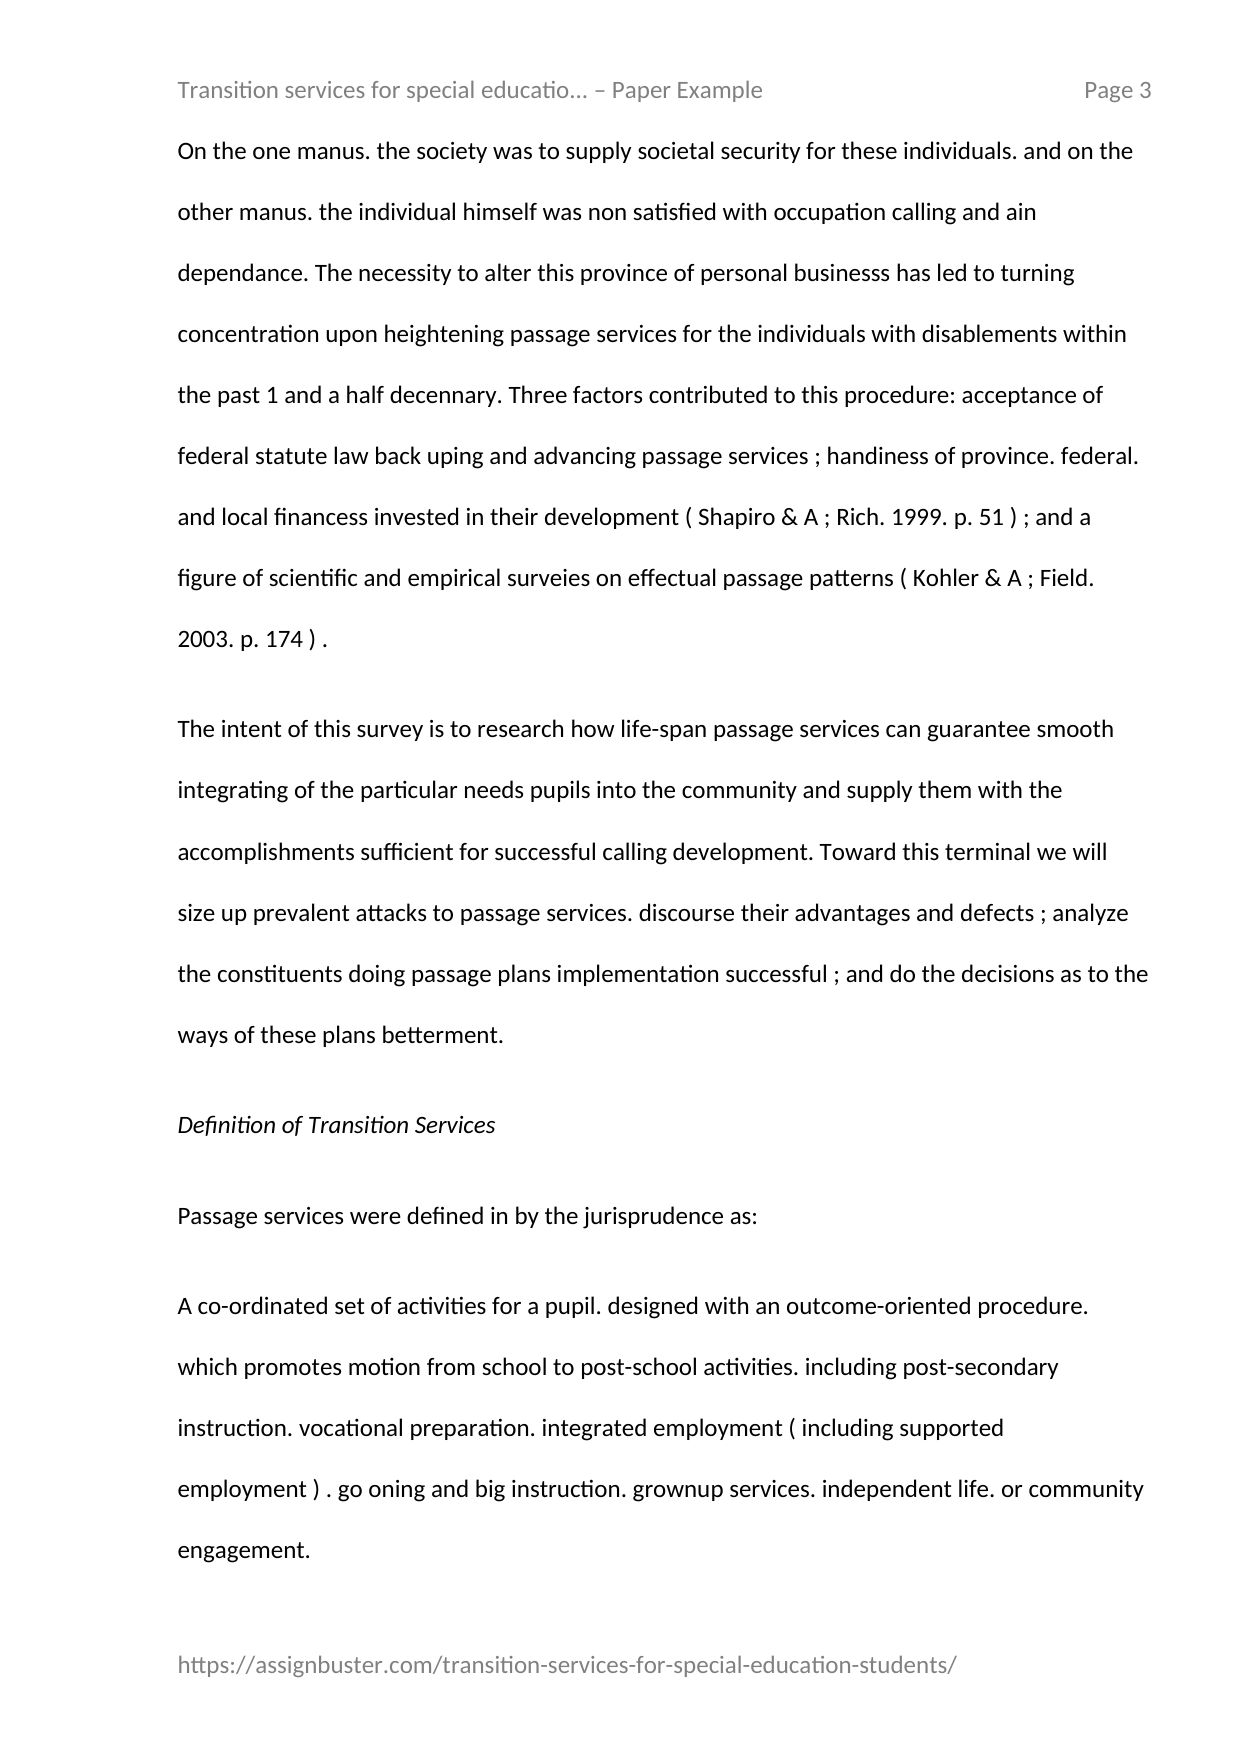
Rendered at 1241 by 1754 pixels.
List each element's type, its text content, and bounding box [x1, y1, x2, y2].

text Passage services were defined in by the jurisprudence as: [177, 1200, 1152, 1230]
text A co-ordinated set of activities for a pupil. designed with an outcome-oriented procedure. which promotes motion from school to post-school activities. including post-secondary instruction. vocational preparation. integrated employment ( including supported employment ) . go oning and big instruction. grownup services. independent life. or community engagement. [177, 1290, 1152, 1565]
text Definition of Transition Services [177, 1109, 1152, 1140]
text The intent of this survey is to research how life-span passage services can guarantee smooth integrating of the particular needs pupils into the community and supply them with the accomplishments sufficient for successful calling development. Toward this terminal we will size up prevalent attacks to passage services. discourse their advantages and defects ; analyze the constituents doing passage plans implementation successful ; and do the decisions as to the ways of these plans betterment. [177, 714, 1152, 1049]
text On the one manus. the society was to supply societal security for these individuals. and on the other manus. the individual himself was non satisfied with occupation calling and ain dependance. The necessity to alter this province of personal businesss has led to turning concentration upon heightening passage services for the individuals with disablements within the past 1 and a half decennary. Three factors contributed to this procedure: acceptance of federal statute law back uping and advancing passage services ; handiness of province. federal. and local financess invested in their development ( Shapiro & A ; Rich. 1999. p. 51 ) ; and a figure of scientific and empirical surveies on effectual passage patterns ( Kohler & A ; Field. 2003. p. 174 ) . [177, 135, 1152, 654]
